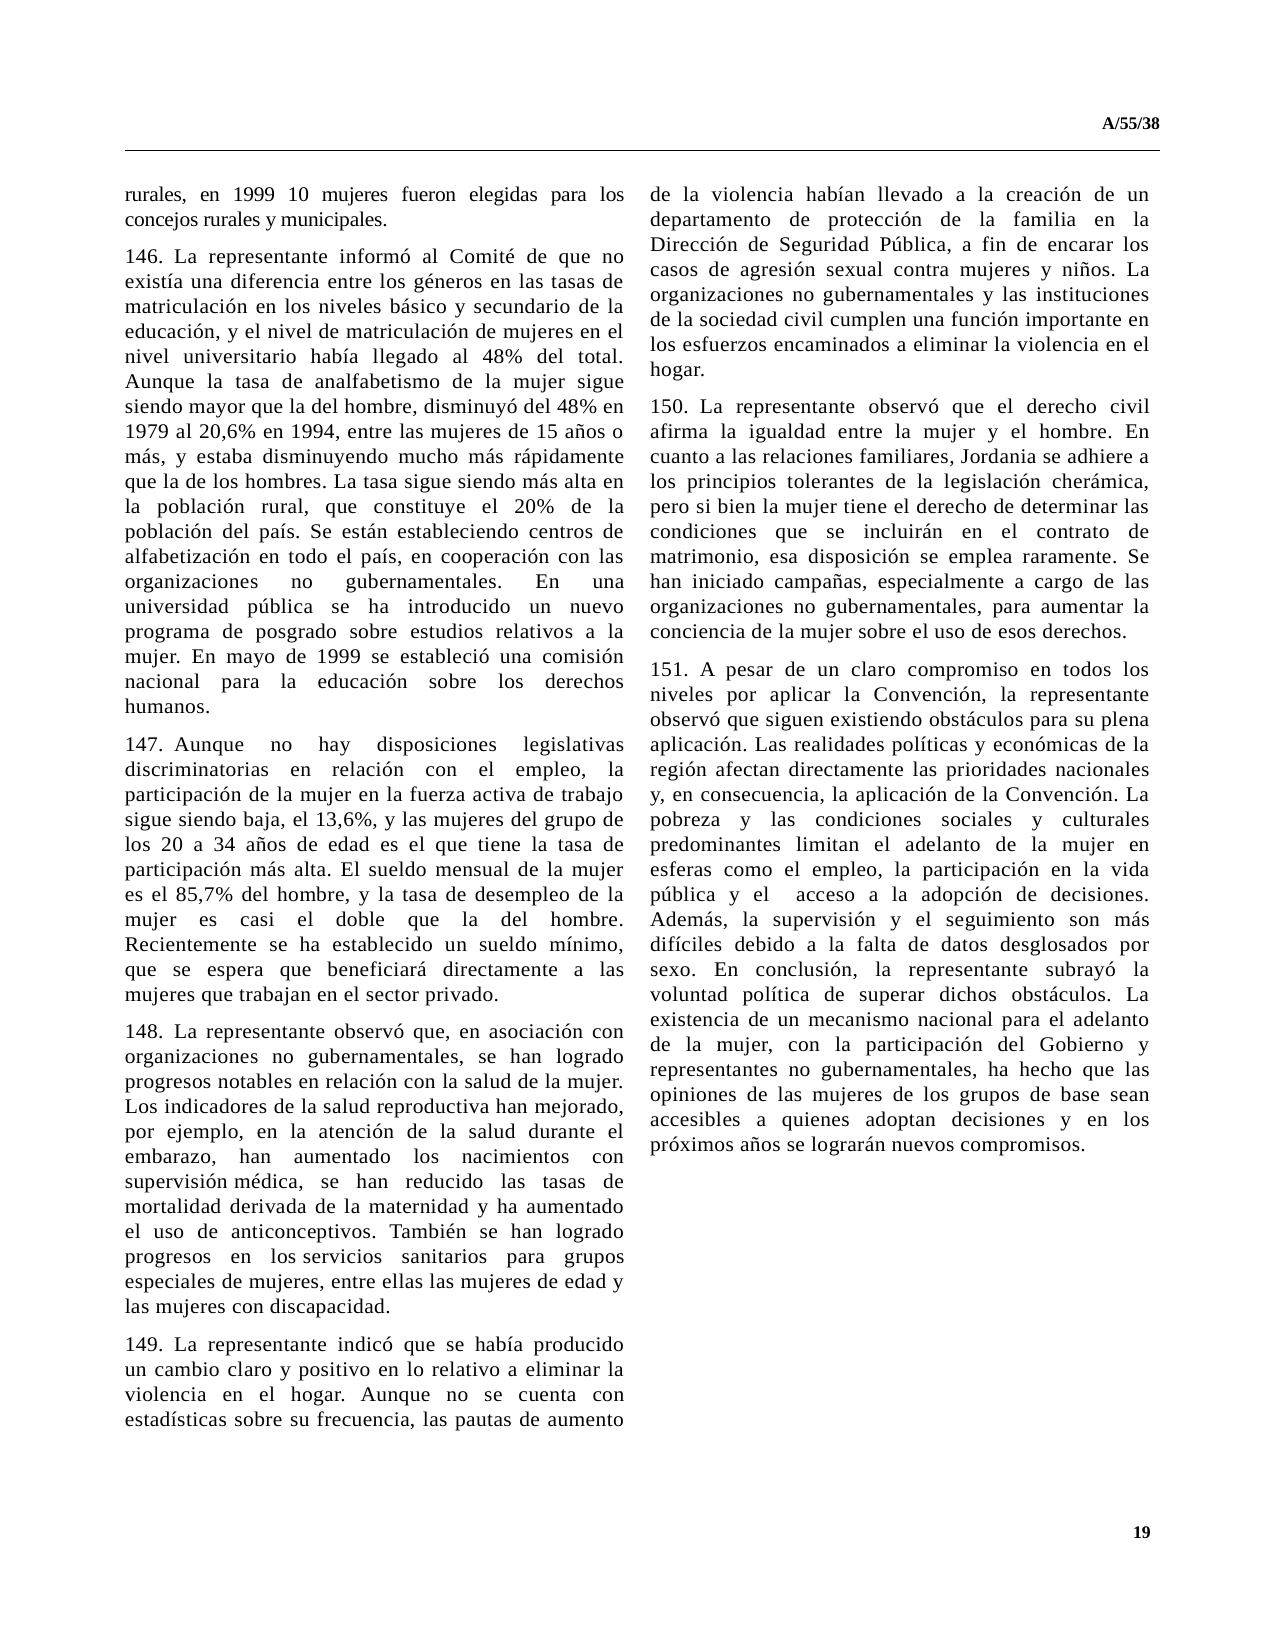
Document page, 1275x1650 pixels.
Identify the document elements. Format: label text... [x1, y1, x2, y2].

list La representante observó que el derecho civil afirma la igualdad entre la mujer y el hombre. En cuanto a las relaciones familiares, Jordania se adhiere a los principios tolerantes de la legislación cherámica, pero si bien la mujer tiene el derecho de determinar las condiciones que se incluirán en el contrato de matrimonio, esa disposición se emplea raramente. Se han iniciado campañas, especialmente a cargo de las organizaciones no gubernamentales, para aumentar la conciencia de la mujer sobre el uso de esos derechos. [650, 394, 1151, 644]
list La representante indicó que se había producido un cambio claro y positivo en lo relativo a eliminar la violencia en el hogar. Aunque no se cuenta con estadísticas sobre su frecuencia, las pautas de aumento de la violencia habían llevado a la creación de un departamento de protección de la familia en la Dirección de Seguridad Pública, a fin de encarar los casos de agresión sexual contra mujeres y niños. La organizaciones no gubernamentales y las instituciones de la sociedad civil cumplen una función importante en los esfuerzos encaminados a eliminar la violencia en el hogar. [650, 181, 1151, 381]
list A pesar de un claro compromiso en todos los niveles por aplicar la Convención, la representante observó que siguen existiendo obstáculos para su plena aplicación. Las realidades políticas y económicas de la región afectan directamente las prioridades nacionales y, en consecuencia, la aplicación de la Convención. La pobreza y las condiciones sociales y culturales predominantes limitan el adelanto de la mujer en esferas como el empleo, la participación en la vida pública y el acceso a la adopción de decisiones. Además, la supervisión y el seguimiento son más difíciles debido a la falta de datos desglosados por sexo. En conclusión, la representante subrayó la voluntad política de superar dichos obstáculos. La existencia de un mecanismo nacional para el adelanto de la mujer, con la participación del Gobierno y representantes no gubernamentales, ha hecho que las opiniones de las mujeres de los grupos de base sean accesibles a quienes adoptan decisiones y en los próximos años se lograrán nuevos compromisos. [650, 656, 1151, 1156]
list La representante observó que, en asociación con organizaciones no gubernamentales, se han logrado progresos notables en relación con la salud de la mujer. Los indicadores de la salud reproductiva han mejorado, por ejemplo, en la atención de la salud durante el embarazo, han aumentado los nacimientos con supervisión médica, se han reducido las tasas de mortalidad derivada de la maternidad y ha aumentado el uso de anticonceptivos. También se han logrado progresos en los servicios sanitarios para grupos especiales de mujeres, entre ellas las mujeres de edad y las mujeres con discapacidad. [124, 1019, 625, 1319]
list La representante indicó que se había producido un cambio claro y positivo en lo relativo a eliminar la violencia en el hogar. Aunque no se cuenta con estadísticas sobre su frecuencia, las pautas de aumento de la violencia habían llevado a la creación de un departamento de protección de la familia en la Dirección de Seguridad Pública, a fin de encarar los casos de agresión sexual contra mujeres y niños. La organizaciones no gubernamentales y las instituciones de la sociedad civil cumplen una función importante en los esfuerzos encaminados a eliminar la violencia en el hogar. [124, 1331, 625, 1431]
list La representante informó al Comité de que no existía una diferencia entre los géneros en las tasas de matriculación en los niveles básico y secundario de la educación, y el nivel de matriculación de mujeres en el nivel universitario había llegado al 48% del total. Aunque la tasa de analfabetismo de la mujer sigue siendo mayor que la del hombre, disminuyó del 48% en 1979 al 20,6% en 1994, entre las mujeres de 15 años o más, y estaba disminuyendo mucho más rápidamente que la de los hombres. La tasa sigue siendo más alta en la población rural, que constituye el 20% de la población del país. Se están estableciendo centros de alfabetización en todo el país, en cooperación con las organizaciones no gubernamentales. En una universidad pública se ha introducido un nuevo programa de posgrado sobre estudios relativos a la mujer. En mayo de 1999 se estableció una comisión nacional para la educación sobre los derechos humanos. [124, 244, 625, 719]
list Aunque no hay disposiciones legislativas discriminatorias en relación con el empleo, la participación de la mujer en la fuerza activa de trabajo sigue siendo baja, el 13,6%, y las mujeres del grupo de los 20 a 34 años de edad es el que tiene la tasa de participación más alta. El sueldo mensual de la mujer es el 85,7% del hombre, y la tasa de desempleo de la mujer es casi el doble que la del hombre. Recientemente se ha establecido un sueldo mínimo, que se espera que beneficiará directamente a las mujeres que trabajan en el sector privado. [124, 731, 625, 1006]
